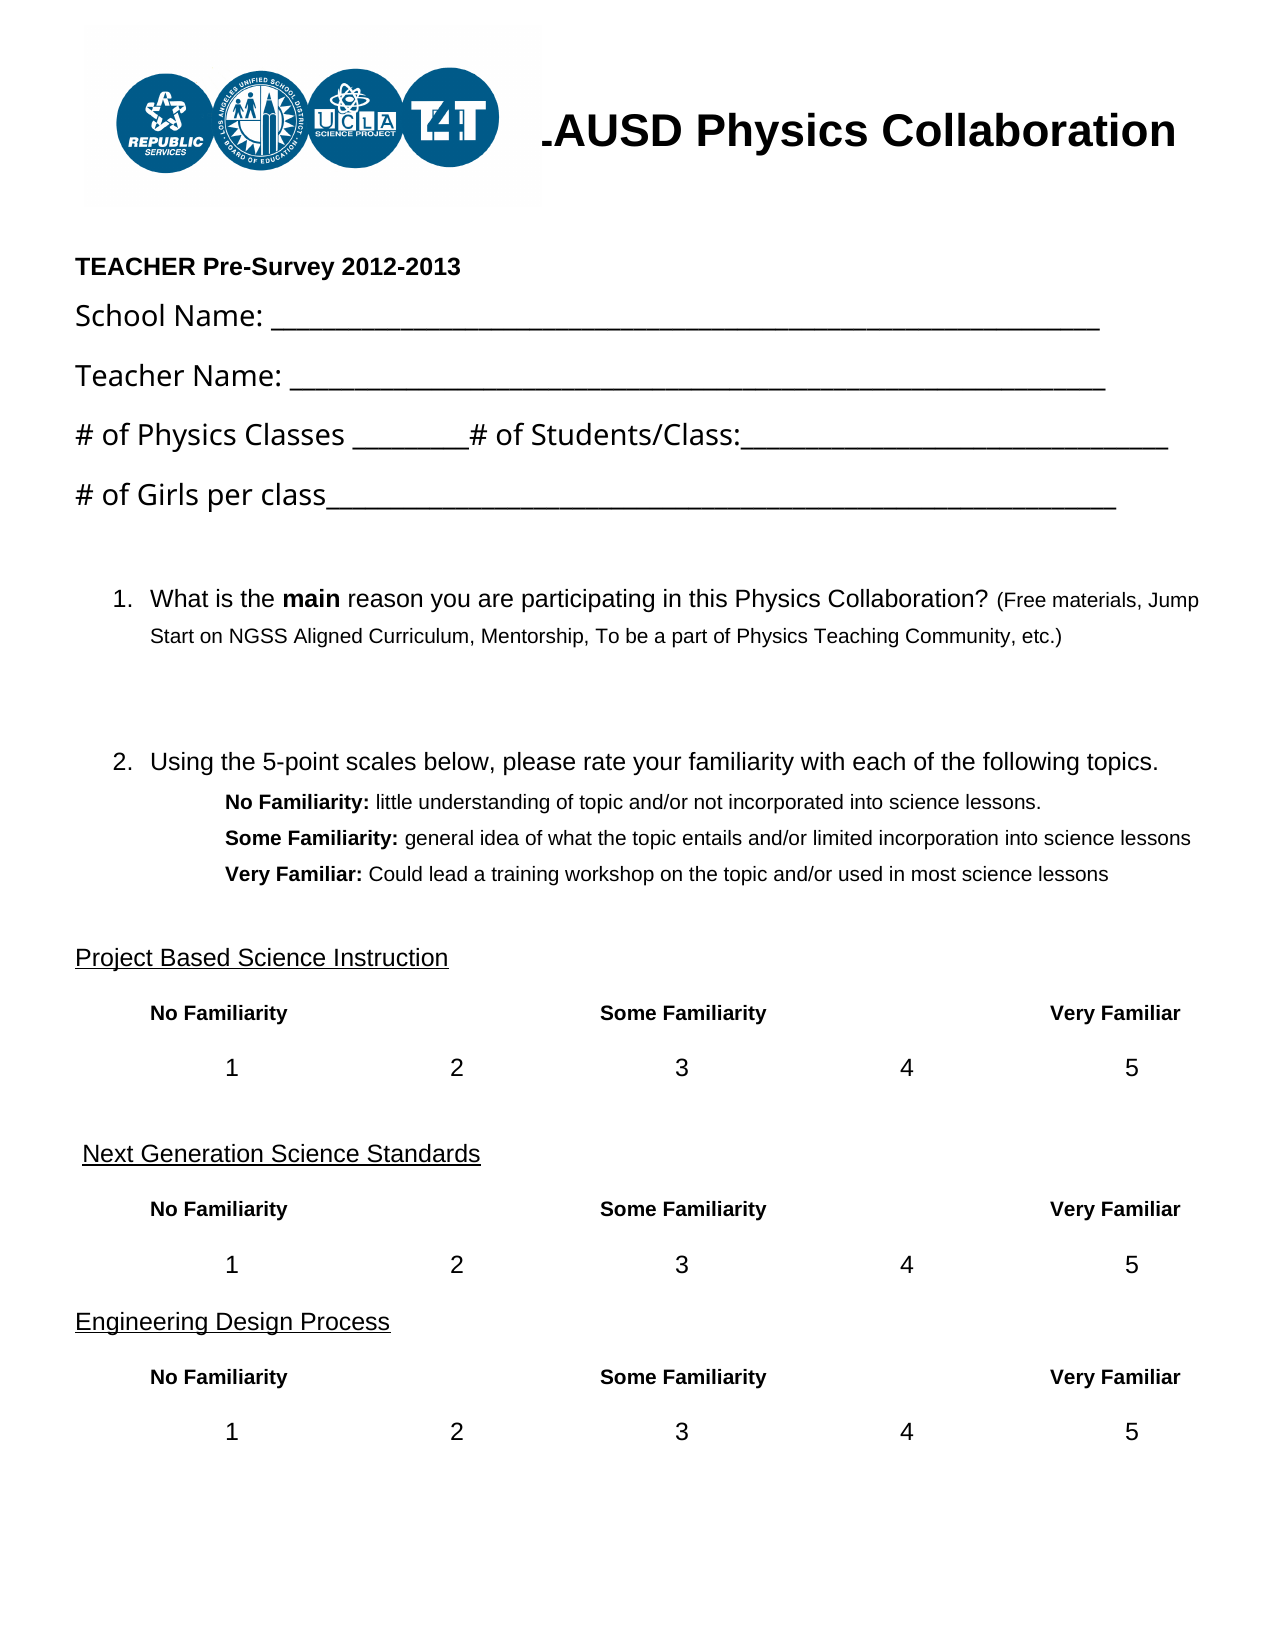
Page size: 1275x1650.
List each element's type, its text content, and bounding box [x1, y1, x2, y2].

text School Name: ________________________________________________________________ [75, 295, 1200, 335]
text Next Generation Science Standards [75, 1139, 1200, 1168]
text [75, 1197, 1200, 1221]
text # of Physics Classes _________# of Students/Class:_________________________________ [75, 414, 1200, 454]
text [75, 1365, 1200, 1389]
list What is the main reason you are participating in this Physics Collaboration? (Free materials, Jump Start on NGSS Aligned Curriculum, Mentorship, To be a part of Physics Teaching Community, etc.) [112, 584, 1200, 648]
text 1 2 3 4 5 [75, 1250, 1200, 1278]
text 1 2 3 4 5 [75, 1053, 1200, 1082]
text # of Girls per class_____________________________________________________________ [75, 474, 1200, 513]
list Very Familiar: Could lead a training workshop on the topic and/or used in most science lessons [150, 862, 1200, 886]
text Teacher Name: _______________________________________________________________ [75, 355, 1200, 394]
text No Familiarity Some Familiarity Very Familiar [75, 1001, 1200, 1024]
text TEACHER Pre-Survey 2012-2013 [75, 252, 1200, 281]
list No Familiarity: little understanding of topic and/or not incorporated into science lessons. [150, 790, 1200, 814]
list Some Familiarity: general idea of what the topic entails and/or limited incorporation into science lessons [150, 826, 1200, 849]
text 1 2 3 4 5 [75, 1417, 1200, 1446]
list Using the 5-point scales below, please rate your familiarity with each of the following topics. [112, 747, 1200, 775]
text Project Based Science Instruction [75, 943, 1200, 972]
text Engineering Design Process [75, 1307, 1200, 1336]
